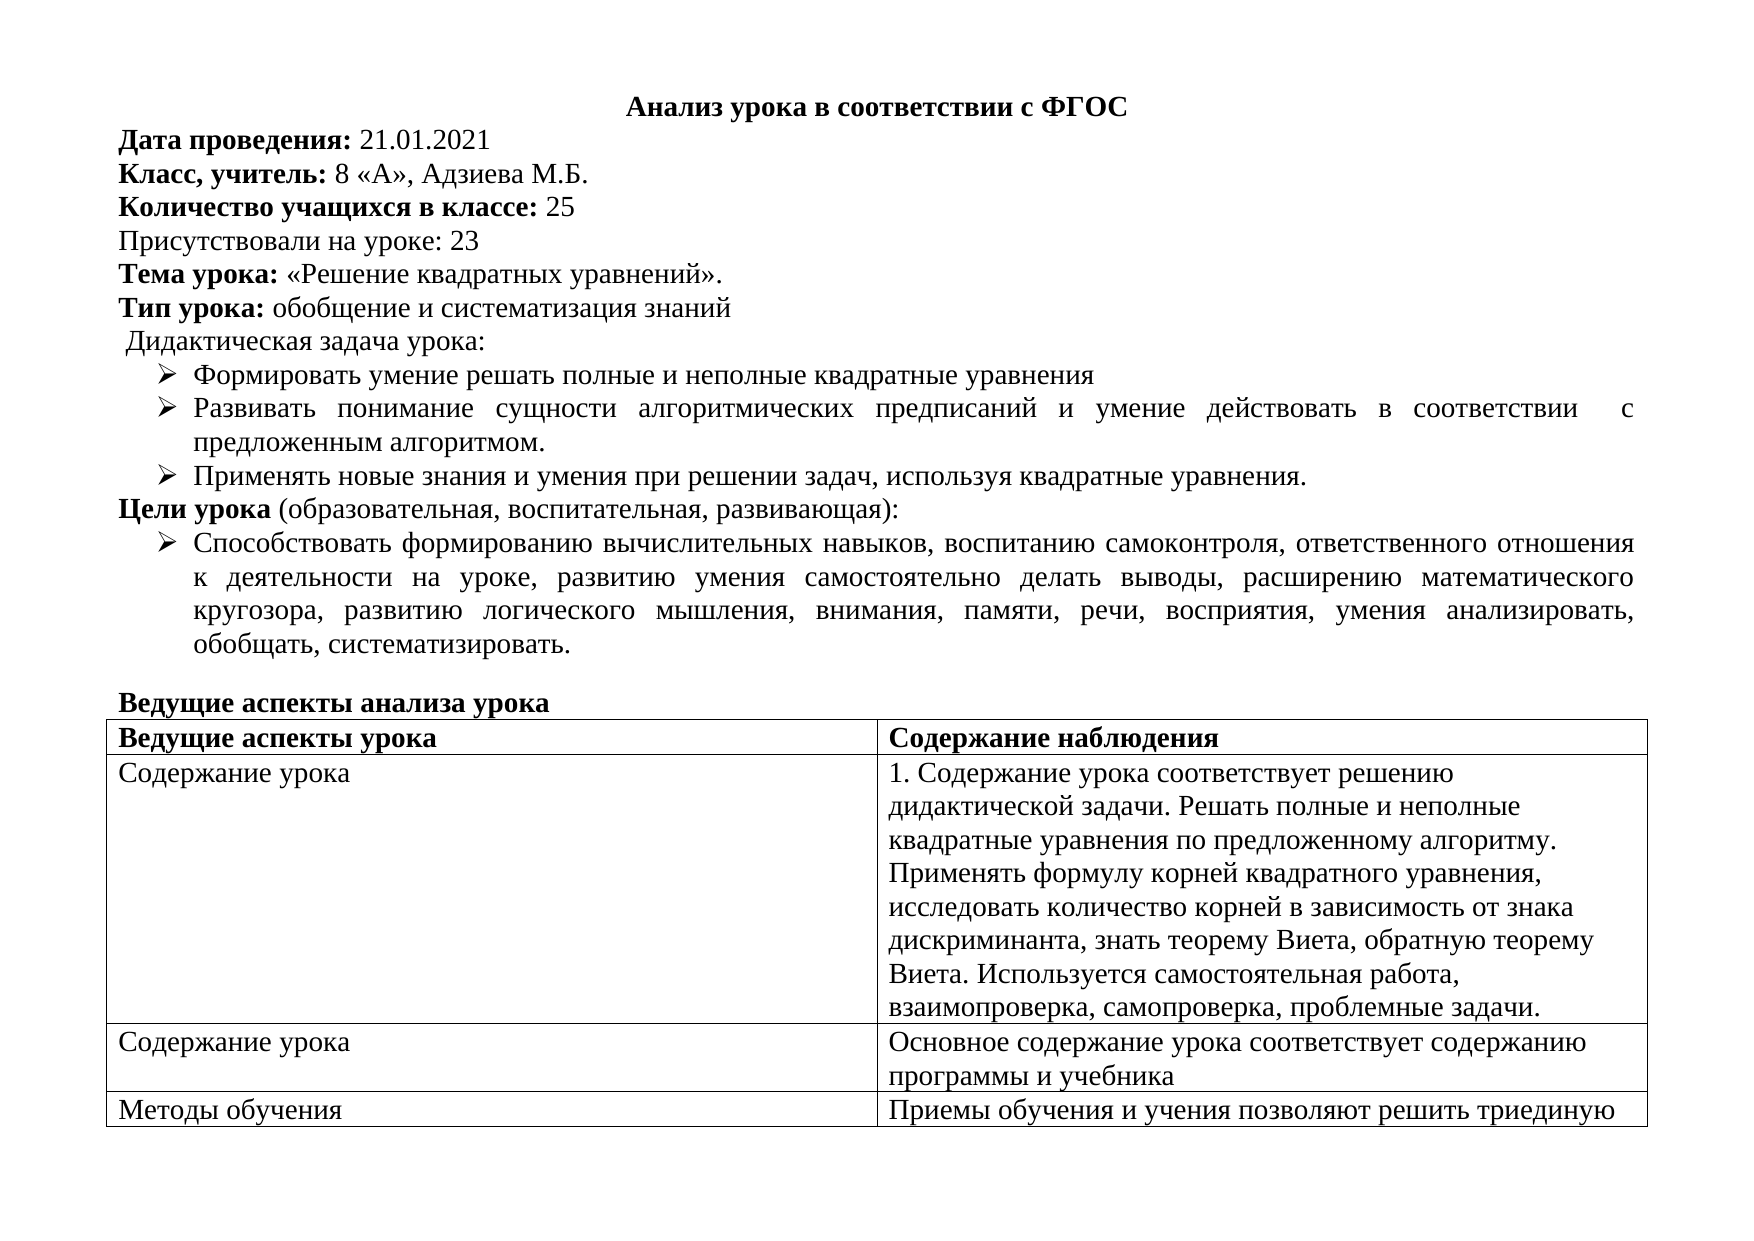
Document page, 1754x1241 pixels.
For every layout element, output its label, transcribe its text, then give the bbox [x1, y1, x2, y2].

list Способствовать формированию вычислительных навыков, воспитанию самоконтроля, ответственного отношения к деятельности на уроке, развитию умения самостоятельно делать выводы, расширению математического кругозора, развитию логического мышления, внимания, памяти, речи, восприятия, умения анализировать, обобщать, систематизировать. [156, 525, 1636, 659]
table_header Содержание наблюдения [878, 720, 1647, 754]
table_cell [878, 1092, 1647, 1126]
text Ведущие аспекты анализа урока [118, 686, 1636, 719]
text Дата проведения: 21.01.2021 [118, 122, 1636, 156]
list Развивать понимание сущности алгоритмических предписаний и умение действовать в соответствии с предложенным алгоритмом. [156, 391, 1636, 458]
text Присутствовали на уроке: 23 [118, 223, 1636, 256]
text Анализ урока в соответствии с ФГОС [118, 89, 1636, 122]
table_cell 1. Содержание урока соответствует решению дидактической задачи. Решать полные и неполные квадратные уравнения по предложенному алгоритму. Применять формулу корней квадратного уравнения, исследовать количество корней в зависимость от знака дискриминанта, знать теорему Виета, обратную теорему Виета. Используется самостоятельная работа, взаимопроверка, самопроверка, проблемные задачи. [878, 755, 1647, 1023]
text Цели урока (образовательная, воспитательная, развивающая): [118, 491, 1636, 525]
text Дидактическая задача урока: [118, 323, 1636, 357]
table_cell Содержание урока [107, 1024, 877, 1091]
list Применять новые знания и умения при решении задач, используя квадратные уравнения. [156, 458, 1636, 491]
list Формировать умение решать полные и неполные квадратные уравнения [156, 357, 1636, 391]
table_header Ведущие аспекты урока [107, 720, 877, 754]
text Класс, учитель: 8 «А», Адзиева М.Б. [118, 156, 1636, 189]
table_cell Основное содержание урока соответствует содержанию программы и учебника [878, 1024, 1647, 1091]
table_cell Методы обучения [107, 1092, 877, 1126]
text Тема урока: «Решение квадратных уравнений». [118, 256, 1636, 290]
text Тип урока: обобщение и систематизация знаний [118, 290, 1636, 323]
table_cell Содержание урока [107, 755, 877, 1023]
text Количество учащихся в классе: 25 [118, 189, 1636, 223]
